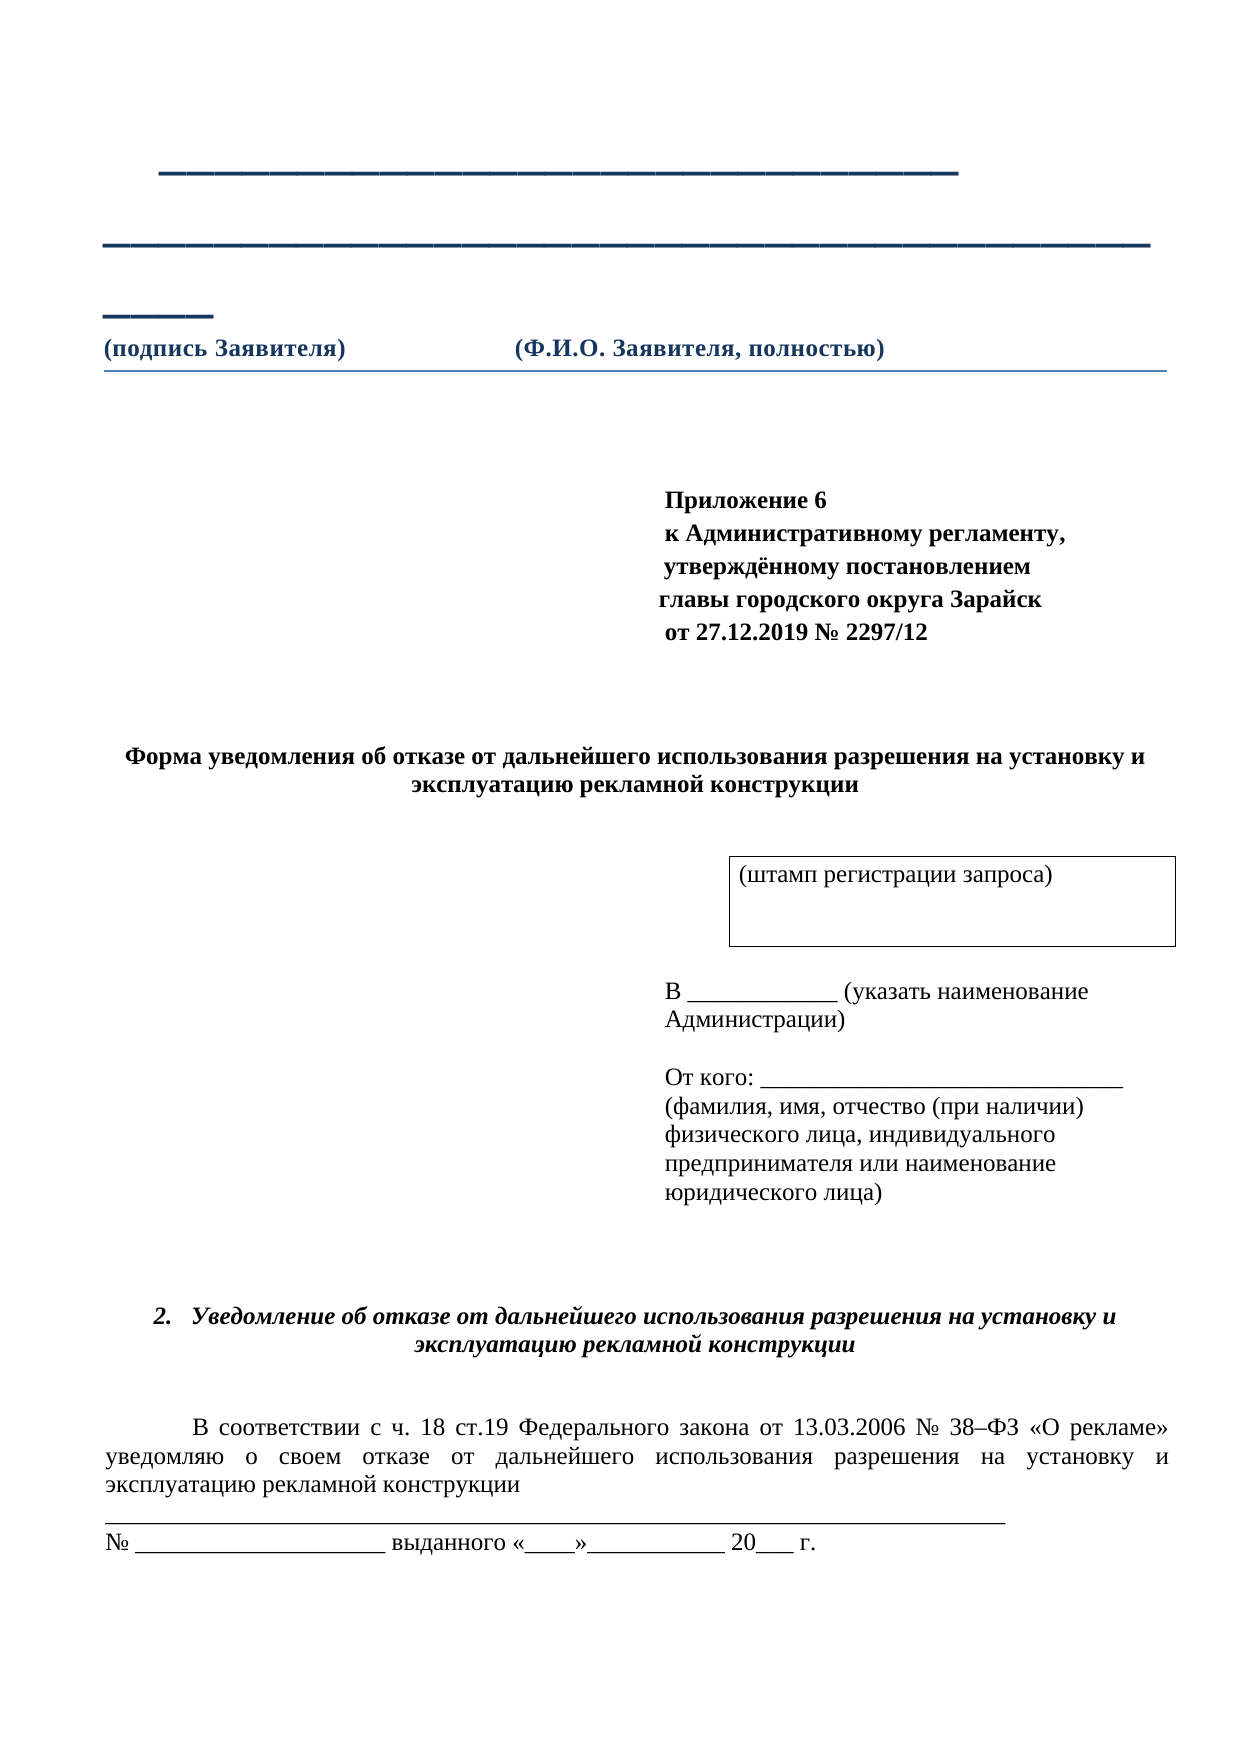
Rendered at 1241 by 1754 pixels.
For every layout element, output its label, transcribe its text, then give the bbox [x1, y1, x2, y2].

text В ____________ (указать наименование Администрации) [664, 976, 1167, 1033]
title (подпись Заявителя) (Ф.И.О. Заявителя, полностью) [103, 333, 1167, 372]
text от 27.12.2019 № 2297/12 [103, 617, 1167, 646]
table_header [94, 1412, 1181, 1613]
text От кого: _____________________________ [664, 1062, 1167, 1091]
text Уведомление об отказе от дальнейшего использования разрешения на установку и эксплуатацию рекламной конструкции [103, 1301, 1167, 1358]
title _____________________________ __________________________________________ [103, 118, 1167, 323]
text (штамп регистрации запроса) [730, 857, 1175, 946]
text Форма уведомления об отказе от дальнейшего использования разрешения на установку и эксплуатацию рекламной конструкции [103, 741, 1167, 798]
text к Административному регламенту, утверждённому постановлением главы городского округа Зарайск [103, 518, 1167, 613]
text (фамилия, имя, отчество (при наличии) физического лица, индивидуального предпринимателя или наименование юридического лица) [664, 1091, 1167, 1206]
text Приложение 6 [103, 485, 1167, 514]
